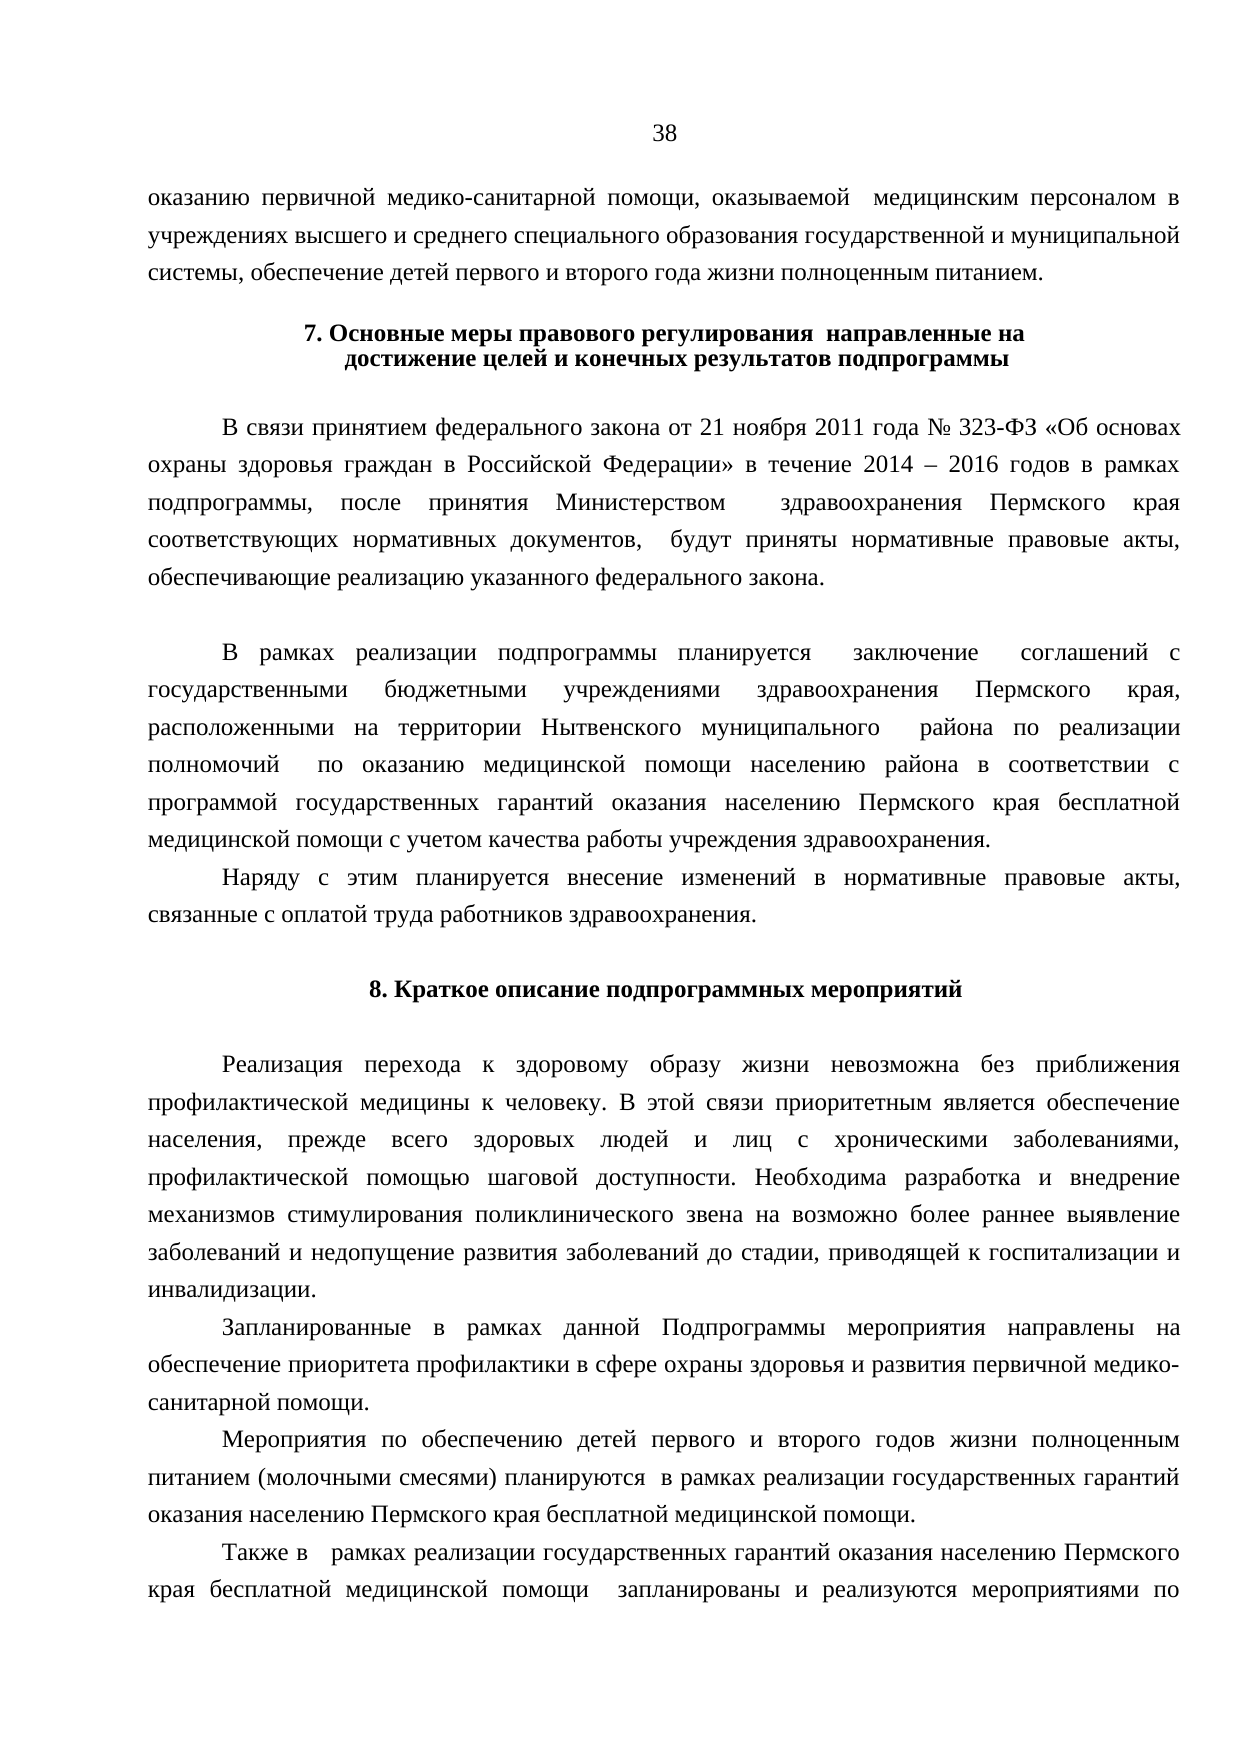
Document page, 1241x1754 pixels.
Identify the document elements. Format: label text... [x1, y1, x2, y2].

text Наряду с этим планируется внесение изменений в нормативные правовые акты, связанные с оплатой труда работников здравоохранения. [148, 855, 1181, 930]
text Мероприятия по обеспечению детей первого и второго годов жизни полноценным питанием (молочными смесями) планируются в рамках реализации государственных гарантий оказания населению Пермского края бесплатной медицинской помощи. [148, 1418, 1181, 1530]
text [148, 1530, 1181, 1605]
text 7. Основные меры правового регулирования направленные на [148, 322, 1181, 347]
text достижение целей и конечных результатов подпрограммы [148, 347, 1181, 372]
text 8. Краткое описание подпрограммных мероприятий [148, 968, 1181, 1005]
text Запланированные в рамках данной Подпрограммы мероприятия направлены на обеспечение приоритета профилактики в сфере охраны здоровья и развития первичной медико-санитарной помощи. [148, 1305, 1181, 1418]
text Реализация перехода к здоровому образу жизни невозможна без приближения профилактической медицины к человеку. В этой связи приоритетным является обеспечение населения, прежде всего здоровых людей и лиц с хроническими заболеваниями, профилактической помощью шаговой доступности. Необходима разработка и внедрение механизмов стимулирования поликлинического звена на возможно более раннее выявление заболеваний и недопущение развития заболеваний до стадии, приводящей к госпитализации и инвалидизации. [148, 1043, 1181, 1305]
text В рамках реализации подпрограммы планируется заключение соглашений с государственными бюджетными учреждениями здравоохранения Пермского края, расположенными на территории Нытвенского муниципального района по реализации полномочий по оказанию медицинской помощи населению района в соответствии с программой государственных гарантий оказания населению Пермского края бесплатной медицинской помощи с учетом качества работы учреждения здравоохранения. [148, 630, 1181, 855]
text В связи принятием федерального закона от 21 ноября 2011 года № 323-ФЗ «Об основах охраны здоровья граждан в Российской Федерации» в течение 2014 – 2016 годов в рамках подпрограммы, после принятия Министерством здравоохранения Пермского края соответствующих нормативных документов, будут приняты нормативные правовые акты, обеспечивающие реализацию указанного федерального закона. [148, 405, 1181, 593]
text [148, 176, 1181, 288]
